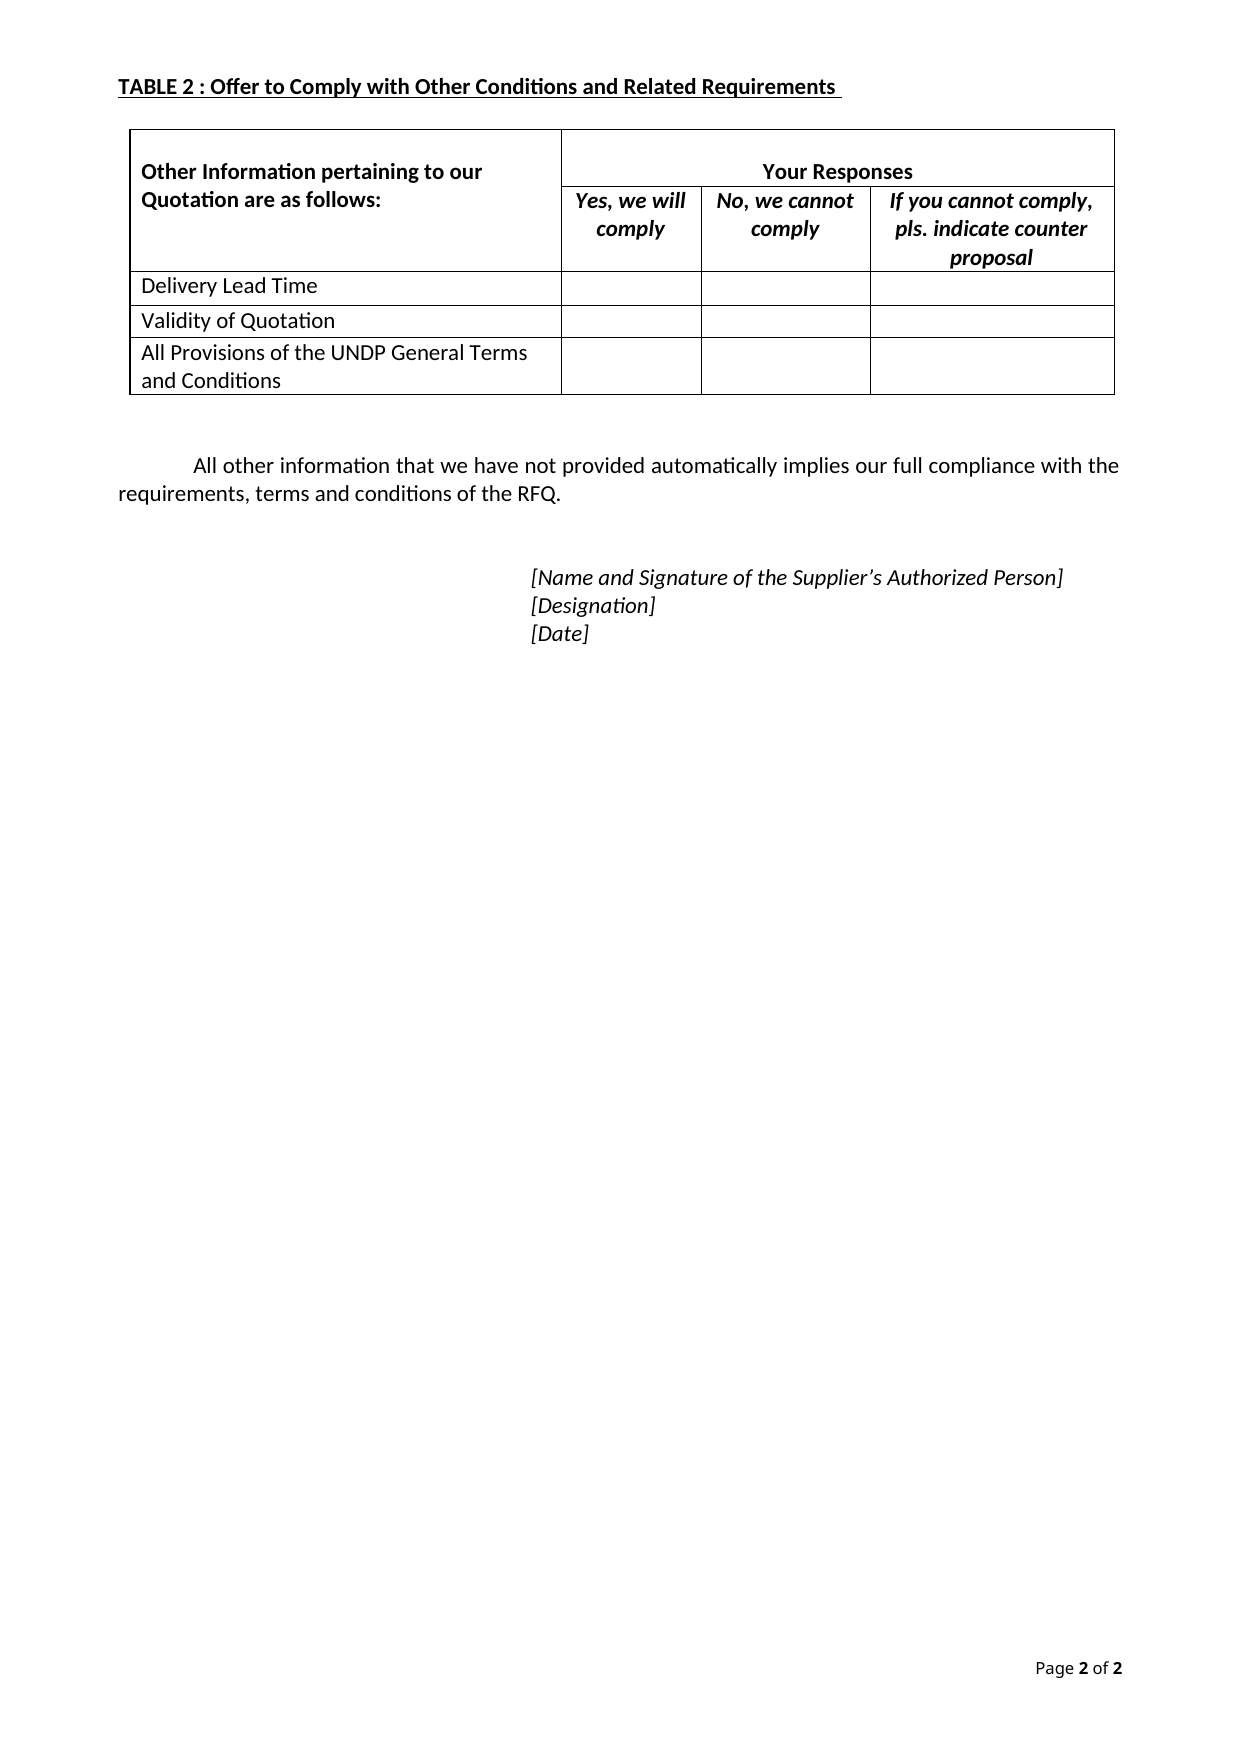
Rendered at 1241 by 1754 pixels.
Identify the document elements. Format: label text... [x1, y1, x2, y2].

table_cell All Provisions of the UNDP General Terms and Conditions [131, 338, 561, 394]
text TABLE 2 : Offer to Comply with Other Conditions and Related Requirements [118, 72, 1122, 100]
text [Designation] [531, 591, 1122, 619]
table_cell [562, 338, 701, 394]
text [Date] [531, 619, 1122, 647]
table_cell [562, 272, 701, 305]
text [Name and Signature of the Supplier’s Authorized Person] [531, 563, 1122, 591]
table_cell No, we cannot comply [702, 187, 870, 271]
table_cell If you cannot comply, pls. indicate counter proposal [871, 187, 1114, 271]
table_cell [871, 272, 1114, 305]
table_cell [871, 306, 1114, 337]
table_cell [562, 306, 701, 337]
table_cell [871, 338, 1114, 394]
text All other information that we have not provided automatically implies our full compliance with the requirements, terms and conditions of the RFQ. [118, 451, 1122, 507]
table_header Other Information pertaining to our Quotation are as follows: [131, 130, 561, 271]
table_header Your Responses [562, 130, 1114, 186]
table_cell Yes, we will comply [562, 187, 701, 271]
table_cell Validity of Quotation [131, 306, 561, 337]
table_cell [702, 272, 870, 305]
table_cell Delivery Lead Time [131, 272, 561, 305]
table_cell [702, 306, 870, 337]
table_cell [702, 338, 870, 394]
